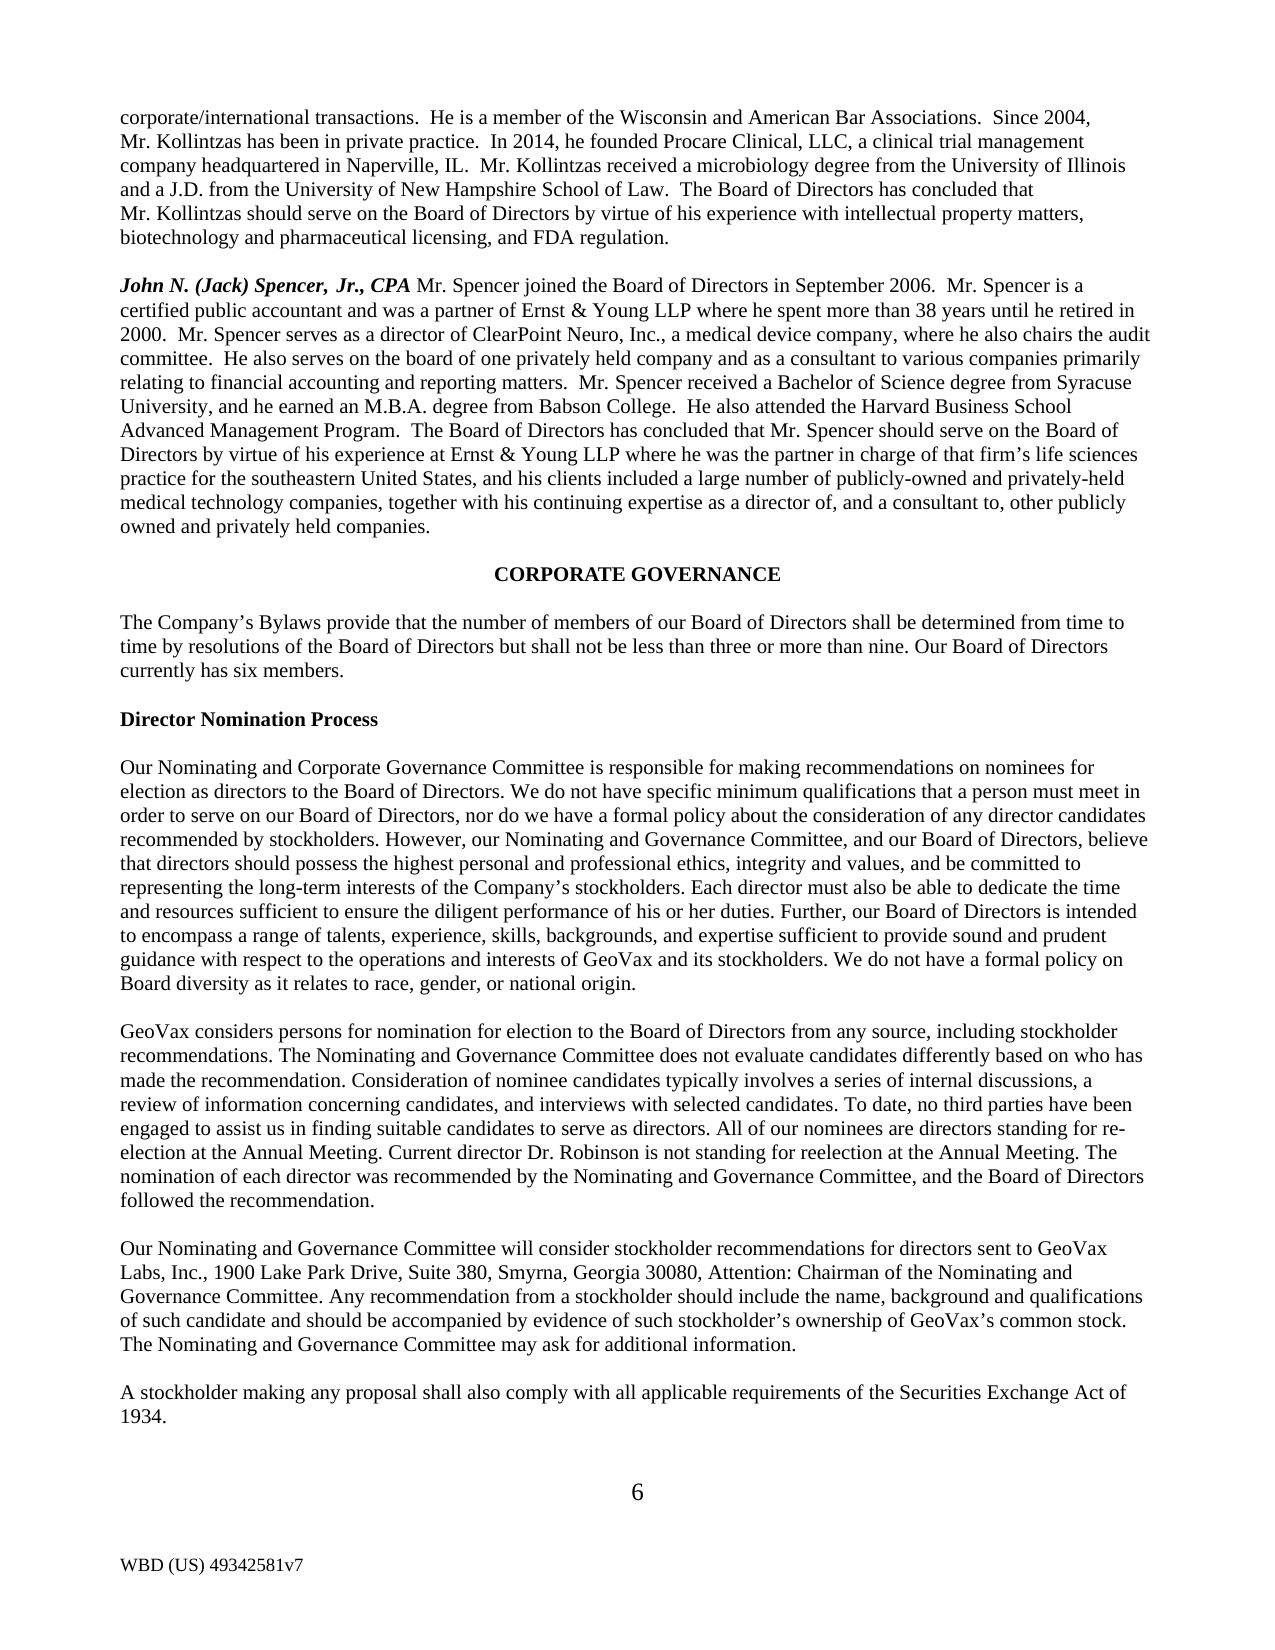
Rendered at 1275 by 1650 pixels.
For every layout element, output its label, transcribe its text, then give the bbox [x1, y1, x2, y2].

text A stockholder making any proposal shall also comply with all applicable requirements of the Securities Exchange Act of 1934. [120, 1380, 1155, 1428]
title Corporate Governance [120, 562, 1155, 586]
text Our Nominating and Governance Committee will consider stockholder recommendations for directors sent to GeoVax Labs, Inc., 1900 Lake Park Drive, Suite 380, Smyrna, Georgia 30080, Attention: Chairman of the Nominating and Governance Committee. Any recommendation from a stockholder should include the name, background and qualifications of such candidate and should be accompanied by evidence of such stockholder’s ownership of GeoVax’s common stock. The Nominating and Governance Committee may ask for additional information. [120, 1236, 1155, 1356]
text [120, 105, 1155, 249]
text John N. (Jack) Spencer, Jr., CPA Mr. Spencer joined the Board of Directors in September 2006. Mr. Spencer is a certified public accountant and was a partner of Ernst & Young LLP where he spent more than 38 years until he retired in 2000. Mr. Spencer serves as a director of ClearPoint Neuro, Inc., a medical device company, where he also chairs the audit committee. He also serves on the board of one privately held company and as a consultant to various companies primarily relating to financial accounting and reporting matters. Mr. Spencer received a Bachelor of Science degree from Syracuse University, and he earned an M.B.A. degree from Babson College. He also attended the Harvard Business School Advanced Management Program. The Board of Directors has concluded that Mr. Spencer should serve on the Board of Directors by virtue of his experience at Ernst & Young LLP where he was the partner in charge of that firm’s life sciences practice for the southeastern United States, and his clients included a large number of publicly-owned and privately-held medical technology companies, together with his continuing expertise as a director of, and a consultant to, other publicly owned and privately held companies. [120, 273, 1155, 538]
text The Company’s Bylaws provide that the number of members of our Board of Directors shall be determined from time to time by resolutions of the Board of Directors but shall not be less than three or more than nine. Our Board of Directors currently has six members. [120, 610, 1155, 682]
text Our Nominating and Corporate Governance Committee is responsible for making recommendations on nominees for election as directors to the Board of Directors. We do not have specific minimum qualifications that a person must meet in order to serve on our Board of Directors, nor do we have a formal policy about the consideration of any director candidates recommended by stockholders. However, our Nominating and Governance Committee, and our Board of Directors, believe that directors should possess the highest personal and professional ethics, integrity and values, and be committed to representing the long-term interests of the Company’s stockholders. Each director must also be able to dedicate the time and resources sufficient to ensure the diligent performance of his or her duties. Further, our Board of Directors is intended to encompass a range of talents, experience, skills, backgrounds, and expertise sufficient to provide sound and prudent guidance with respect to the operations and interests of GeoVax and its stockholders. We do not have a formal policy on Board diversity as it relates to race, gender, or national origin. [120, 755, 1155, 995]
text GeoVax considers persons for nomination for election to the Board of Directors from any source, including stockholder recommendations. The Nominating and Governance Committee does not evaluate candidates differently based on who has made the recommendation. Consideration of nominee candidates typically involves a series of internal discussions, a review of information concerning candidates, and interviews with selected candidates. To date, no third parties have been engaged to assist us in finding suitable candidates to serve as directors. All of our nominees are directors standing for re-election at the Annual Meeting. Current director Dr. Robinson is not standing for reelection at the Annual Meeting. The nomination of each director was recommended by the Nominating and Governance Committee, and the Board of Directors followed the recommendation. [120, 1019, 1155, 1212]
text Director Nomination Process [120, 707, 1155, 731]
